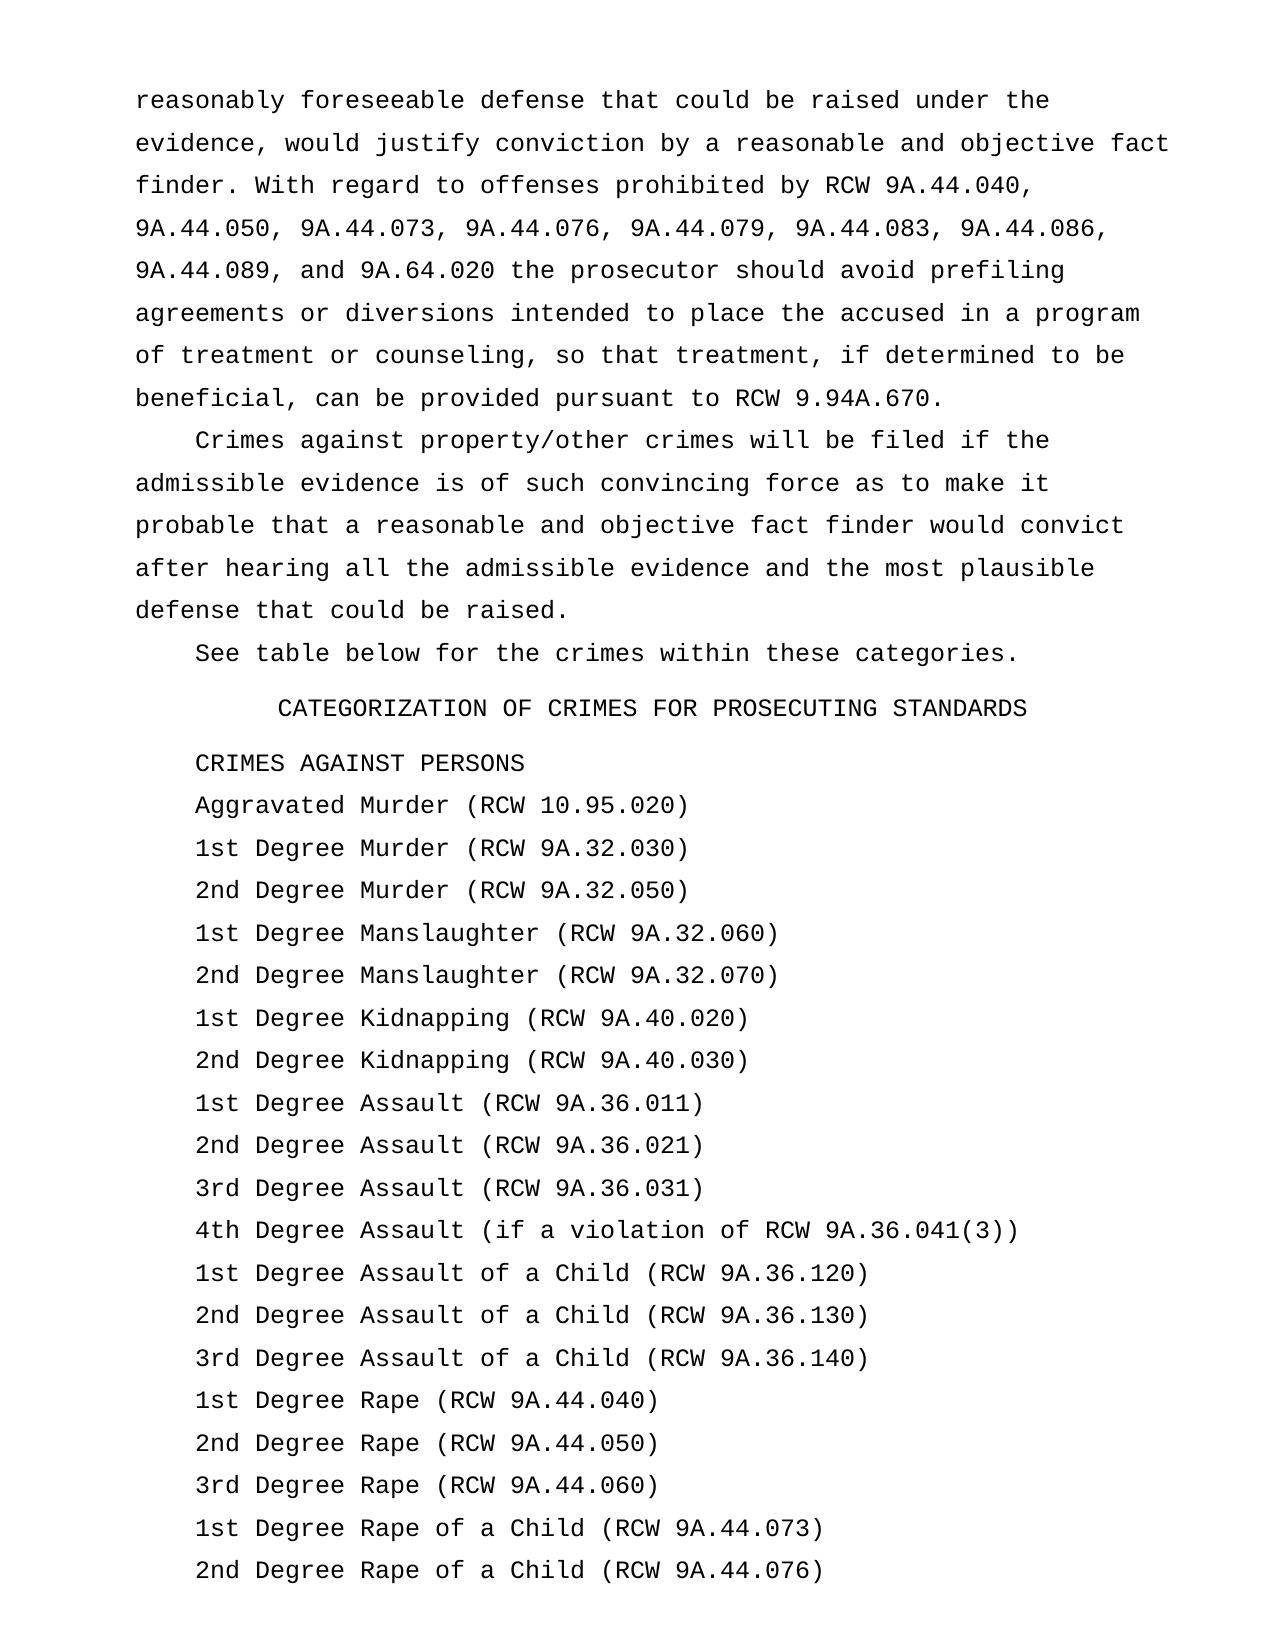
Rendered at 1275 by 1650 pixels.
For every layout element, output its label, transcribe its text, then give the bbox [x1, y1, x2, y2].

text 1st Degree Manslaughter (RCW 9A.32.060) [135, 907, 1170, 950]
text 2nd Degree Rape of a Child (RCW 9A.44.076) [135, 1545, 1170, 1587]
text See table below for the crimes within these categories. [135, 627, 1170, 670]
text 2nd Degree Murder (RCW 9A.32.050) [135, 865, 1170, 907]
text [135, 75, 1170, 415]
text 2nd Degree Assault (RCW 9A.36.021) [135, 1120, 1170, 1162]
text 1st Degree Assault (RCW 9A.36.011) [135, 1077, 1170, 1120]
text 1st Degree Rape of a Child (RCW 9A.44.073) [135, 1502, 1170, 1545]
text 2nd Degree Assault of a Child (RCW 9A.36.130) [135, 1290, 1170, 1332]
text 1st Degree Rape (RCW 9A.44.040) [135, 1375, 1170, 1417]
text 2nd Degree Kidnapping (RCW 9A.40.030) [135, 1035, 1170, 1077]
text CATEGORIZATION OF CRIMES FOR PROSECUTING STANDARDS [135, 682, 1170, 725]
text 3rd Degree Assault of a Child (RCW 9A.36.140) [135, 1332, 1170, 1375]
text CRIMES AGAINST PERSONS [135, 737, 1170, 780]
text 3rd Degree Assault (RCW 9A.36.031) [135, 1162, 1170, 1205]
text 3rd Degree Rape (RCW 9A.44.060) [135, 1460, 1170, 1502]
text 4th Degree Assault (if a violation of RCW 9A.36.041(3)) [135, 1205, 1170, 1247]
text 2nd Degree Rape (RCW 9A.44.050) [135, 1417, 1170, 1460]
text 2nd Degree Manslaughter (RCW 9A.32.070) [135, 950, 1170, 992]
text 1st Degree Kidnapping (RCW 9A.40.020) [135, 992, 1170, 1035]
text 1st Degree Murder (RCW 9A.32.030) [135, 822, 1170, 865]
text Crimes against property/other crimes will be filed if the admissible evidence is of such convincing force as to make it probable that a reasonable and objective fact finder would convict after hearing all the admissible evidence and the most plausible defense that could be raised. [135, 415, 1170, 627]
text 1st Degree Assault of a Child (RCW 9A.36.120) [135, 1247, 1170, 1290]
text Aggravated Murder (RCW 10.95.020) [135, 780, 1170, 822]
